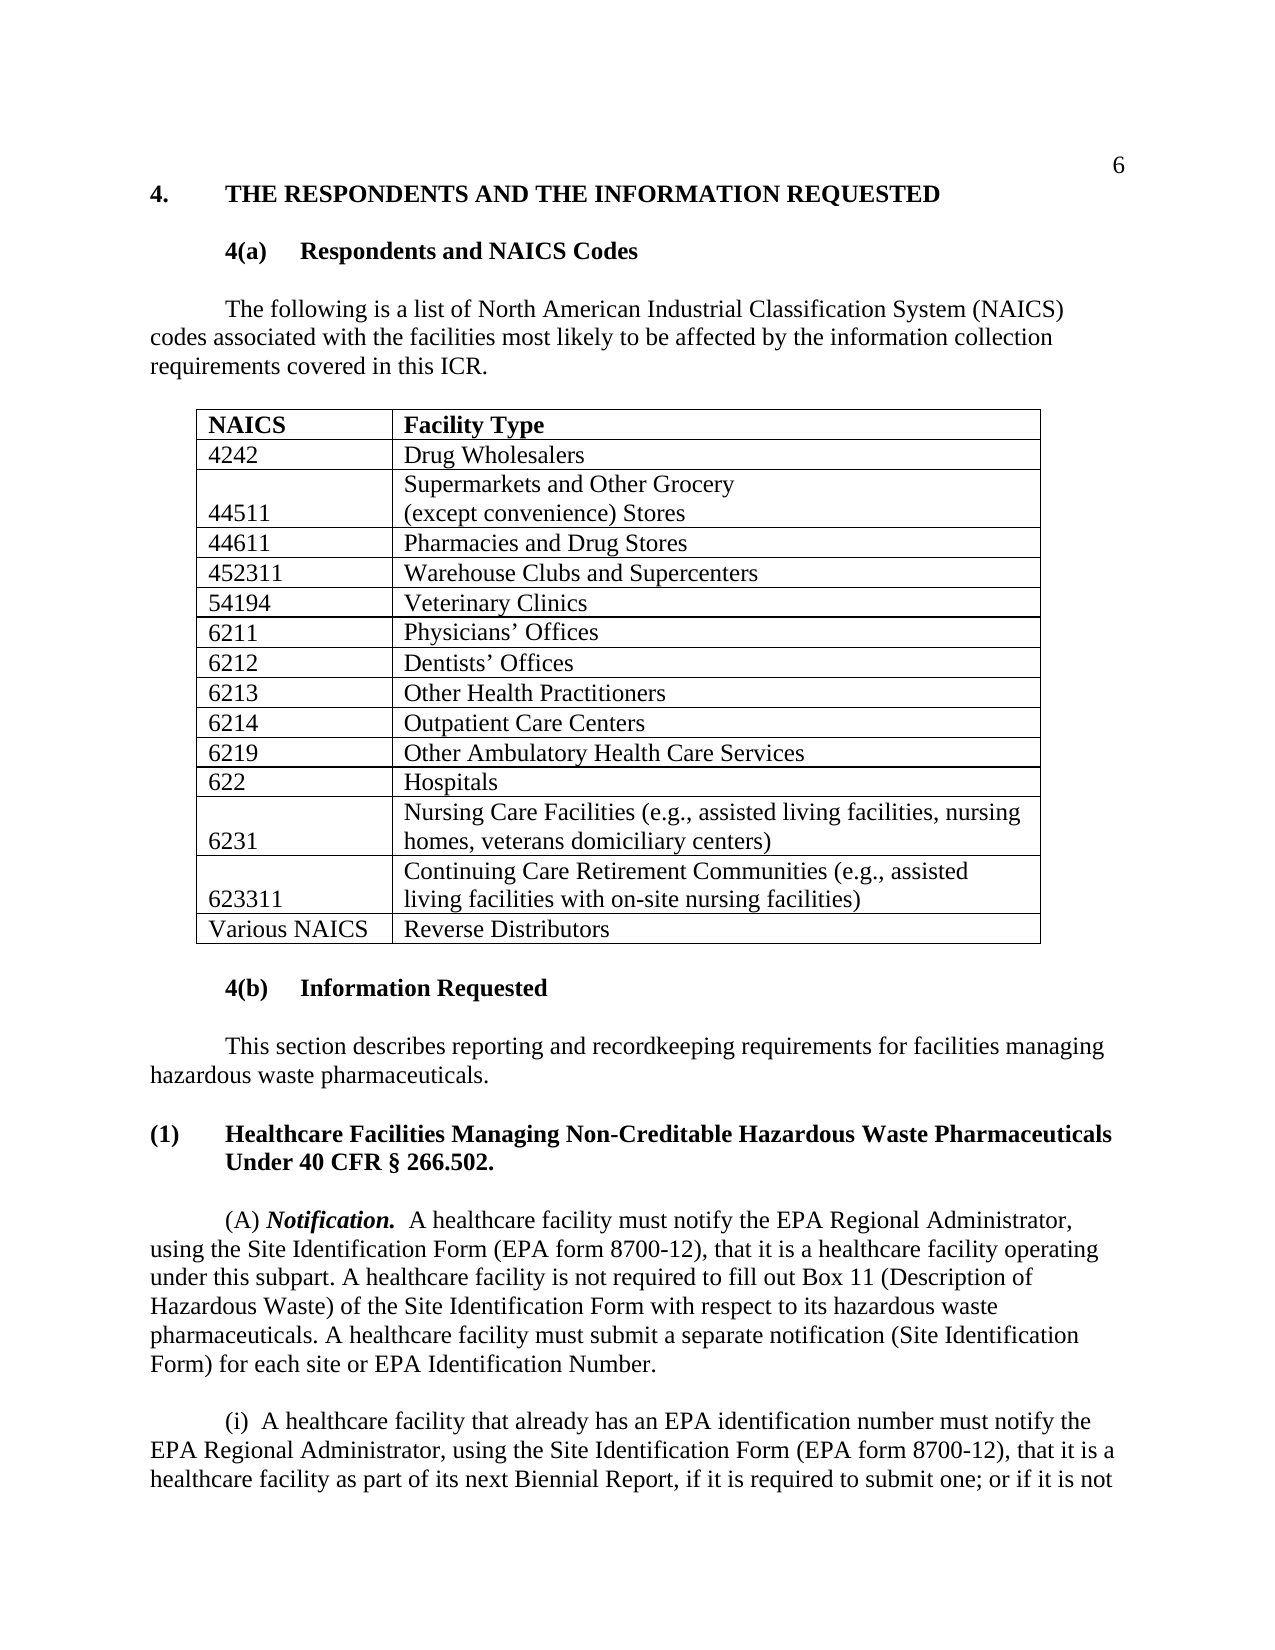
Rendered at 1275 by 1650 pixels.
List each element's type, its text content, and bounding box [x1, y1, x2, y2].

table_cell 44511 [197, 470, 392, 527]
table_cell 6211 [197, 618, 392, 647]
table_cell 54194 [197, 588, 392, 616]
table_cell 6214 [197, 708, 392, 737]
text The following is a list of North American Industrial Classification System (NAICS) codes associated with the facilities most likely to be affected by the information collection requirements covered in this ICR. [150, 294, 1125, 380]
text 4. THE RESPONDENTS AND THE INFORMATION REQUESTED [150, 179, 1125, 207]
table_cell 622 [197, 768, 392, 796]
table_cell Outpatient Care Centers [393, 708, 1040, 737]
table_cell Dentists’ Offices [393, 648, 1040, 677]
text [150, 1406, 1125, 1492]
table_cell Veterinary Clinics [393, 588, 1040, 616]
table_cell 6231 [197, 797, 392, 855]
table_cell Various NAICS [197, 914, 392, 943]
table_cell 6219 [197, 738, 392, 766]
text (1) Healthcare Facilities Managing Non-Creditable Hazardous Waste Pharmaceuticals Under 40 CFR § 266.502. [150, 1119, 1125, 1176]
text (A) Notification. A healthcare facility must notify the EPA Regional Administrator, using the Site Identification Form (EPA form 8700-12), that it is a healthcare facility operating under this subpart. A healthcare facility is not required to fill out Box 11 (Description of Hazardous Waste) of the Site Identification Form with respect to its hazardous waste pharmaceuticals. A healthcare facility must submit a separate notification (Site Identification Form) for each site or EPA Identification Number. [150, 1205, 1125, 1377]
text This section describes reporting and recordkeeping requirements for facilities managing hazardous waste pharmaceuticals. [150, 1030, 1125, 1089]
table_cell 6213 [197, 678, 392, 707]
table_cell Continuing Care Retirement Communities (e.g., assisted living facilities with on-site nursing facilities) [393, 856, 1040, 913]
table_cell Supermarkets and Other Grocery (except convenience) Stores [393, 470, 1040, 527]
table_cell Drug Wholesalers [393, 440, 1040, 468]
table_cell 44611 [197, 528, 392, 557]
table_header NAICS [197, 410, 392, 439]
text 4(a) Respondents and NAICS Codes [225, 236, 1125, 265]
table_cell Reverse Distributors [393, 914, 1040, 943]
table_cell 4242 [197, 440, 392, 468]
table_cell 452311 [197, 558, 392, 587]
text 4(b) Information Requested [150, 973, 1125, 1002]
table_cell Nursing Care Facilities (e.g., assisted living facilities, nursing homes, veterans domiciliary centers) [393, 797, 1040, 855]
table_cell Hospitals [393, 768, 1040, 796]
table_cell Other Ambulatory Health Care Services [393, 738, 1040, 766]
table_cell Physicians’ Offices [393, 618, 1040, 647]
table_cell 6212 [197, 648, 392, 677]
table_cell Warehouse Clubs and Supercenters [393, 558, 1040, 587]
table_cell Pharmacies and Drug Stores [393, 528, 1040, 557]
table_cell 623311 [197, 856, 392, 913]
table_header Facility Type [393, 410, 1040, 439]
table_cell Other Health Practitioners [393, 678, 1040, 707]
